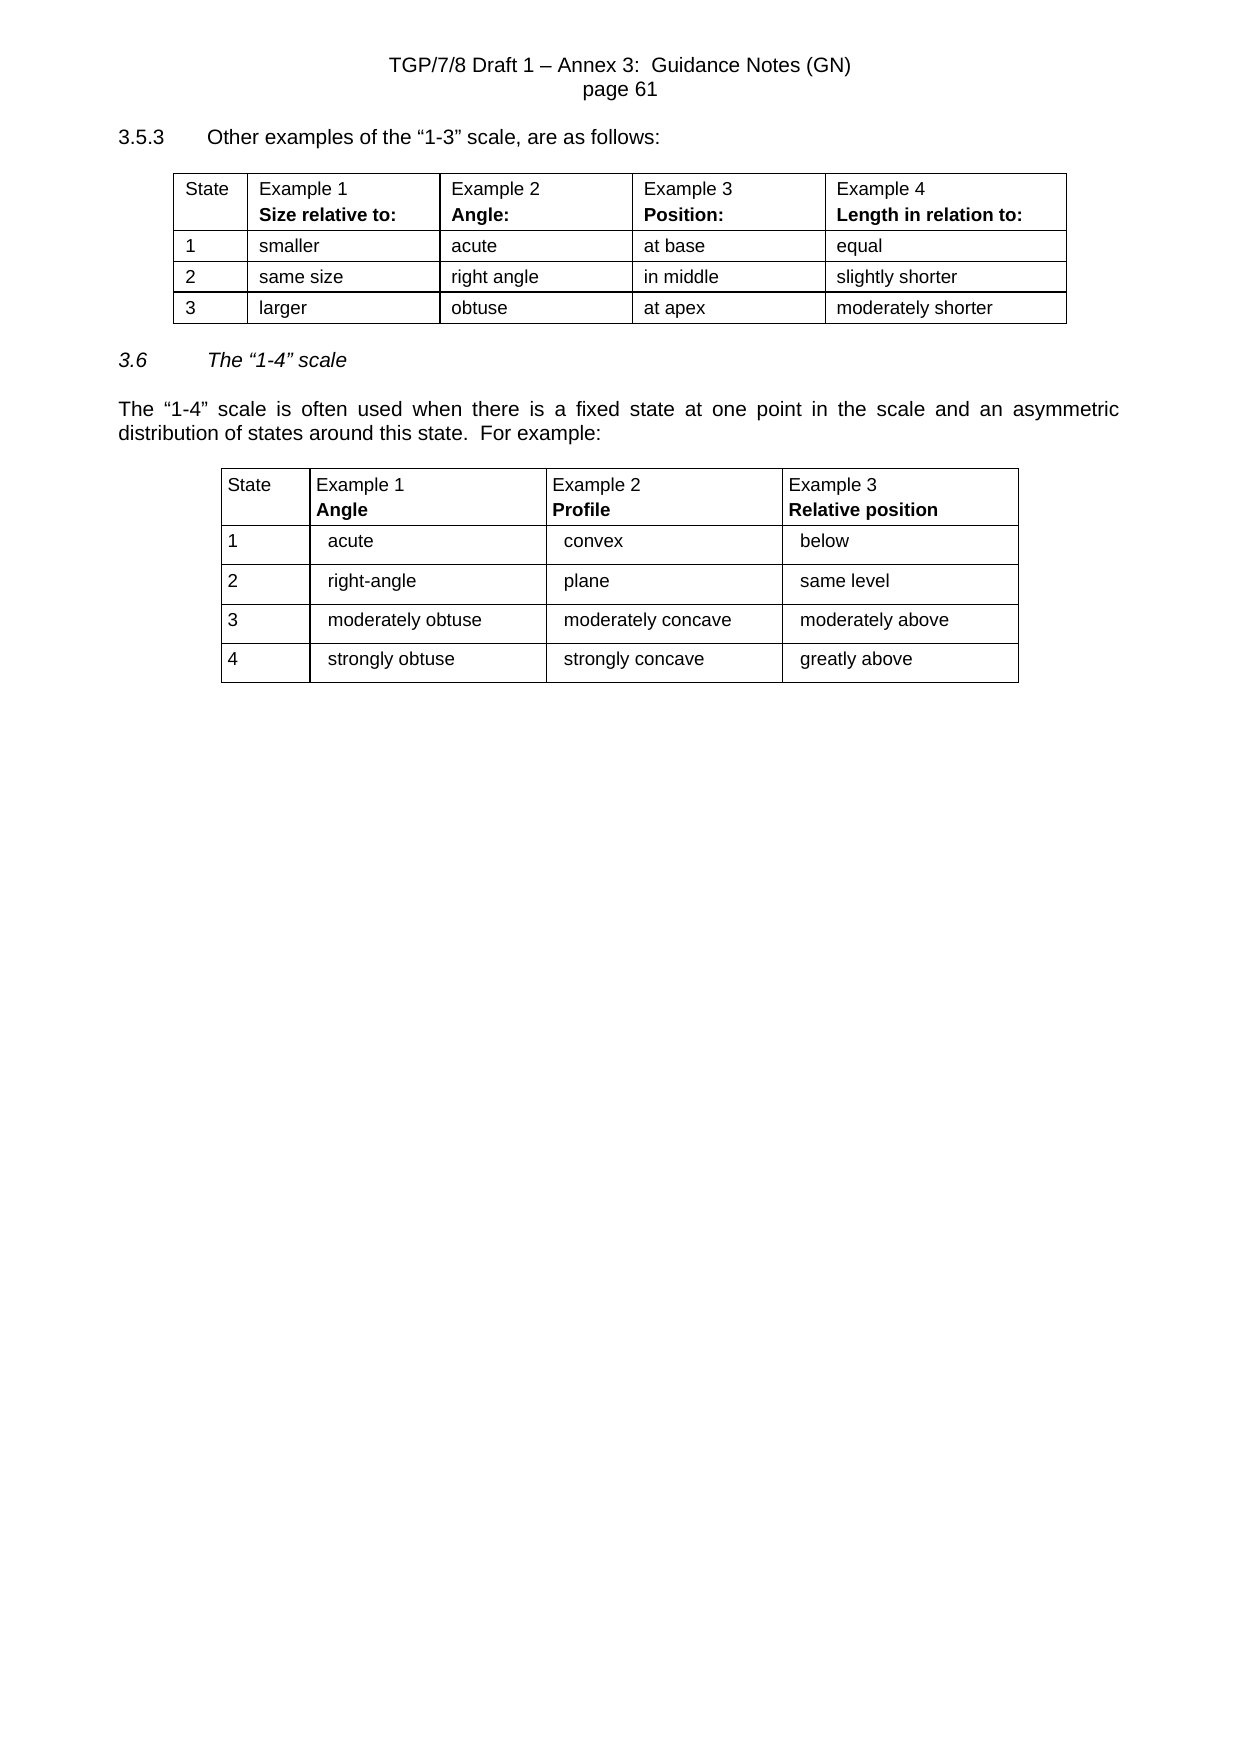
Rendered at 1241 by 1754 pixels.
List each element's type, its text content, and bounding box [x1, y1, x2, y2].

table_cell 2 [222, 565, 309, 603]
table_cell acute [441, 231, 632, 261]
table_cell acute [311, 526, 546, 564]
table_cell convex [547, 526, 782, 564]
table_header Example 1 Angle [311, 469, 546, 525]
table_header Example 1 Size relative to: [248, 174, 439, 229]
text 3.5.3 Other examples of the “1-3” scale, are as follows: [118, 125, 1122, 149]
table_cell right-angle [311, 565, 546, 603]
table_cell moderately obtuse [311, 605, 546, 643]
table_cell obtuse [441, 293, 632, 322]
table_cell smaller [248, 231, 439, 261]
table_cell 3 [174, 293, 247, 322]
table_header State [222, 469, 309, 525]
table_cell 4 [222, 644, 309, 682]
table_cell right angle [441, 262, 632, 291]
table_cell at apex [633, 293, 825, 322]
table_header Example 4 Length in relation to: [826, 174, 1066, 229]
table_cell moderately concave [547, 605, 782, 643]
table_cell 2 [174, 262, 247, 291]
table_cell same size [248, 262, 439, 291]
table_cell strongly concave [547, 644, 782, 682]
table_header Example 3 Position: [633, 174, 825, 229]
table_cell plane [547, 565, 782, 603]
table_cell same level [783, 565, 1018, 603]
table_cell below [783, 526, 1018, 564]
table_header Example 2 Profile [547, 469, 782, 525]
table_cell larger [248, 293, 439, 322]
table_header State [174, 174, 247, 229]
table_cell moderately shorter [826, 293, 1066, 322]
table_cell in middle [633, 262, 825, 291]
table_cell equal [826, 231, 1066, 261]
table_cell greatly above [783, 644, 1018, 682]
table_cell strongly obtuse [311, 644, 546, 682]
table_cell moderately above [783, 605, 1018, 643]
table_header Example 2 Angle: [441, 174, 632, 229]
table_cell 1 [174, 231, 247, 261]
text The “1-4” scale is often used when there is a fixed state at one point in the scale and an asymmetric distribution of states around this state. For example: [118, 396, 1122, 444]
table_cell at base [633, 231, 825, 261]
subtitle 3.6 The “1-4” scale [118, 347, 1122, 371]
table_cell slightly shorter [826, 262, 1066, 291]
table_header Example 3 Relative position [783, 469, 1018, 525]
table_cell 3 [222, 605, 309, 643]
table_cell 1 [222, 526, 309, 564]
